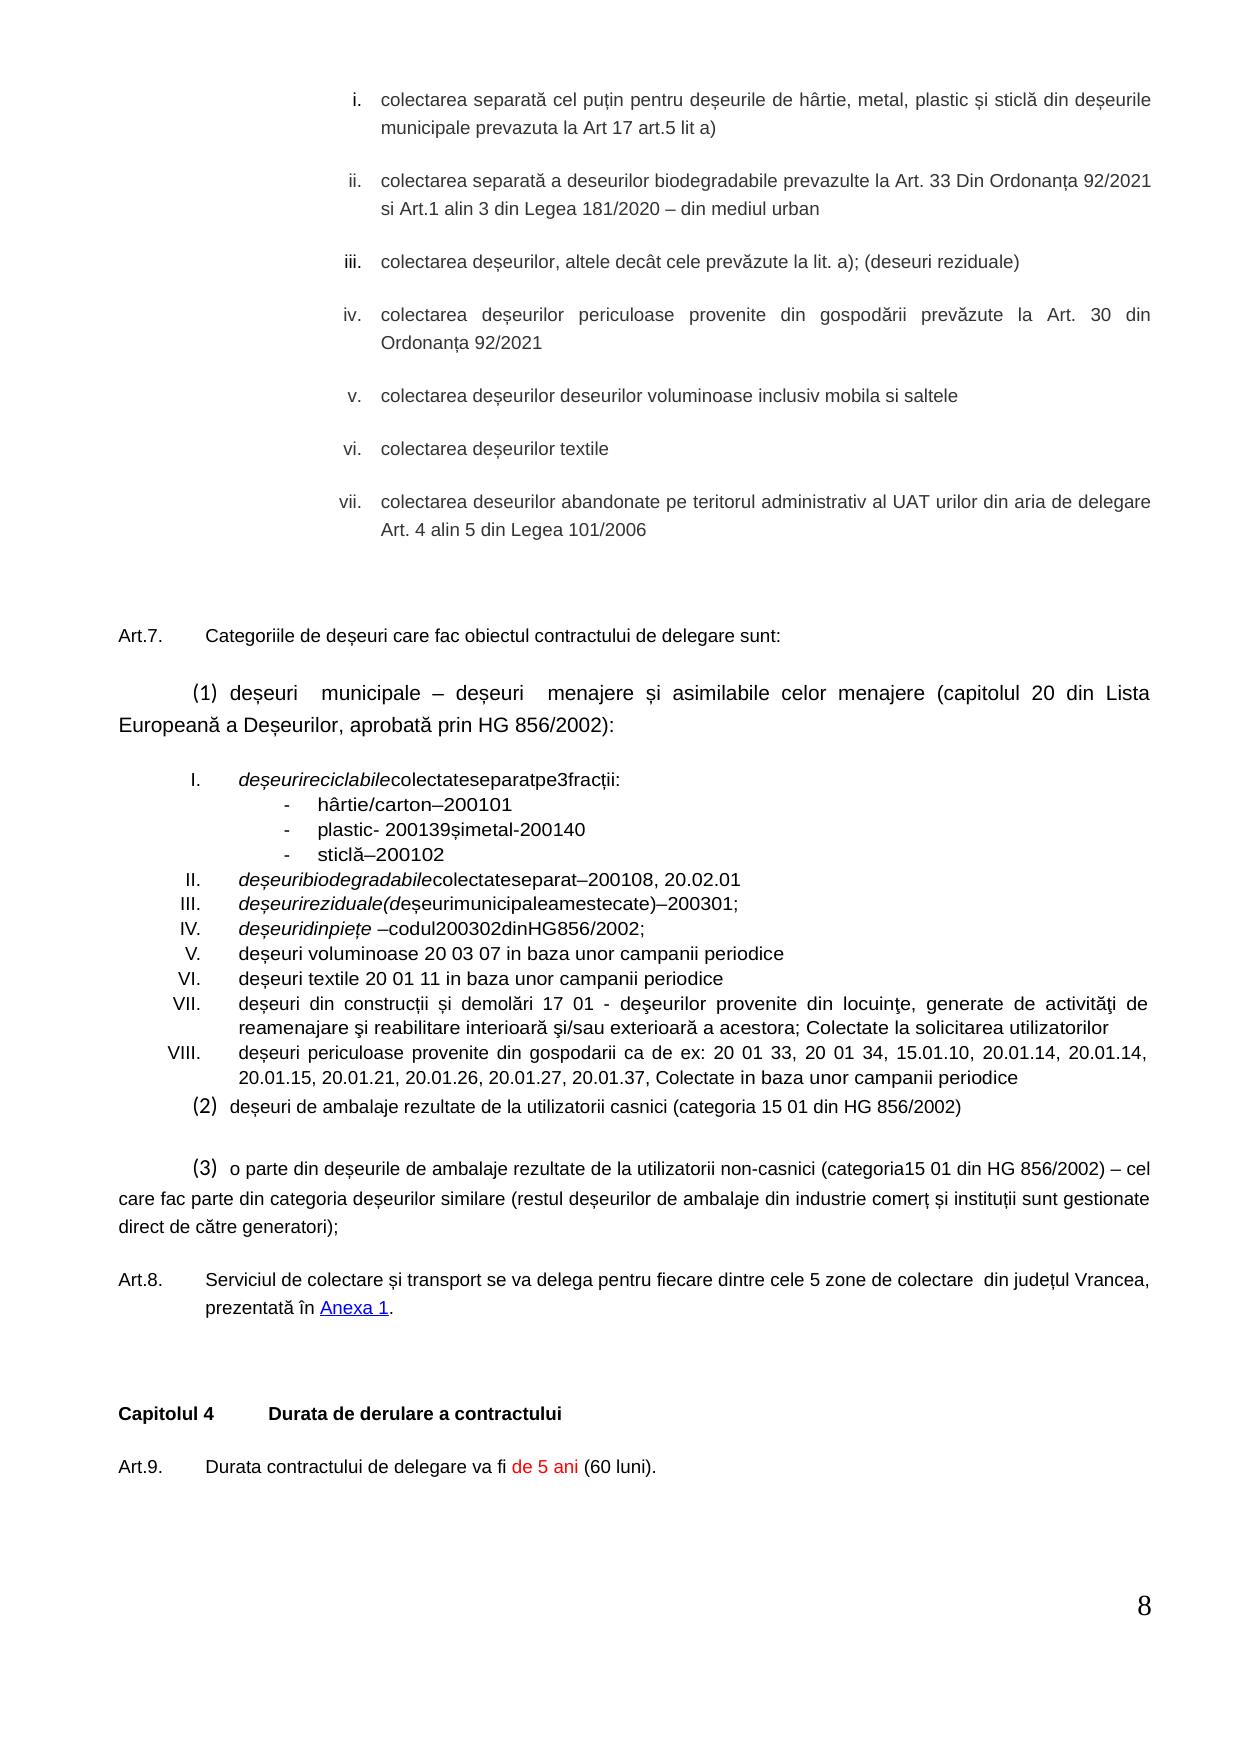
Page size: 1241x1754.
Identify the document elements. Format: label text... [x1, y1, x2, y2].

list deșeuri municipale – deșeuri menajere și asimilabile celor menajere (capitolul 20 din Lista Europeană a Deșeurilor, aprobată prin HG 856/2002): [118, 678, 1152, 737]
list deșeuri voluminoase 20 03 07 in baza unor campanii periodice [201, 943, 1149, 964]
list deșeuridinpiețe –codul200302dinHG856/2002; [201, 918, 1149, 939]
list colectarea separată a deseurilor biodegradabile prevazulte la Art. 33 Din Ordonanța 92/2021 si Art.1 alin 3 din Legea 181/2020 – din mediul urban [362, 170, 1152, 219]
list deșeurireciclabilecolectateseparatpe3fracții: [201, 769, 1149, 791]
list Durata contractului de delegare va fi de 5 ani (60 luni). [118, 1456, 1152, 1477]
list colectarea deșeurilor, altele decât cele prevăzute la lit. a); (deseuri reziduale) [362, 251, 1152, 272]
list deșeuri textile 20 01 11 in baza unor campanii periodice [201, 968, 1149, 989]
list deșeuribiodegradabilecolectateseparat–200108, 20.02.01 [201, 868, 1149, 890]
list plastic- 200139șimetal-200140 [283, 819, 1149, 840]
list colectarea deșeurilor textile [362, 438, 1152, 459]
subtitle Capitolul 4 Durata de derulare a contractului [118, 1402, 1152, 1424]
list Categoriile de deșeuri care fac obiectul contractului de delegare sunt: [118, 625, 1152, 646]
list colectarea deseurilor abandonate pe teritorul administrativ al UAT urilor din aria de delegare Art. 4 alin 5 din Legea 101/2006 [362, 491, 1152, 540]
list hârtie/carton–200101 [283, 794, 1149, 816]
list deșeuri periculoase provenite din gospodarii ca de ex: 20 01 33, 20 01 34, 15.01.10, 20.01.14, 20.01.14, 20.01.15, 20.01.21, 20.01.26, 20.01.27, 20.01.37, Colectate in baza unor campanii periodice [201, 1042, 1149, 1088]
list deșeuri de ambalaje rezultate de la utilizatorii casnici (categoria 15 01 din HG 856/2002) [118, 1092, 1152, 1119]
list Serviciul de colectare și transport se va delega pentru fiecare dintre cele 5 zone de colectare din județul Vrancea, prezentată în Anexa 1. [118, 1268, 1152, 1318]
list colectarea deșeurilor deseurilor voluminoase inclusiv mobila si saltele [362, 385, 1152, 406]
list deșeurireziduale(deșeurimunicipaleamestecate)–200301; [201, 893, 1149, 915]
list sticlă–200102 [283, 844, 1149, 865]
list o parte din deșeurile de ambalaje rezultate de la utilizatorii non-casnici (categoria15 01 din HG 856/2002) – cel care fac parte din categoria deșeurilor similare (restul deșeurilor de ambalaje din industrie comerț și instituții sunt gestionate direct de către generatori); [118, 1153, 1152, 1237]
list colectarea deșeurilor periculoase provenite din gospodării prevăzute la Art. 30 din Ordonanța 92/2021 [362, 304, 1152, 353]
list colectarea separată cel puțin pentru deșeurile de hârtie, metal, plastic și sticlă din deșeurile municipale prevazuta la Art 17 art.5 lit a) [362, 89, 1152, 138]
list deșeuri din construcții și demolări 17 01 - deşeurilor provenite din locuinţe, generate de activităţi de reamenajare şi reabilitare interioară şi/sau exterioară a acestora; Colectate la solicitarea utilizatorilor [201, 992, 1149, 1039]
